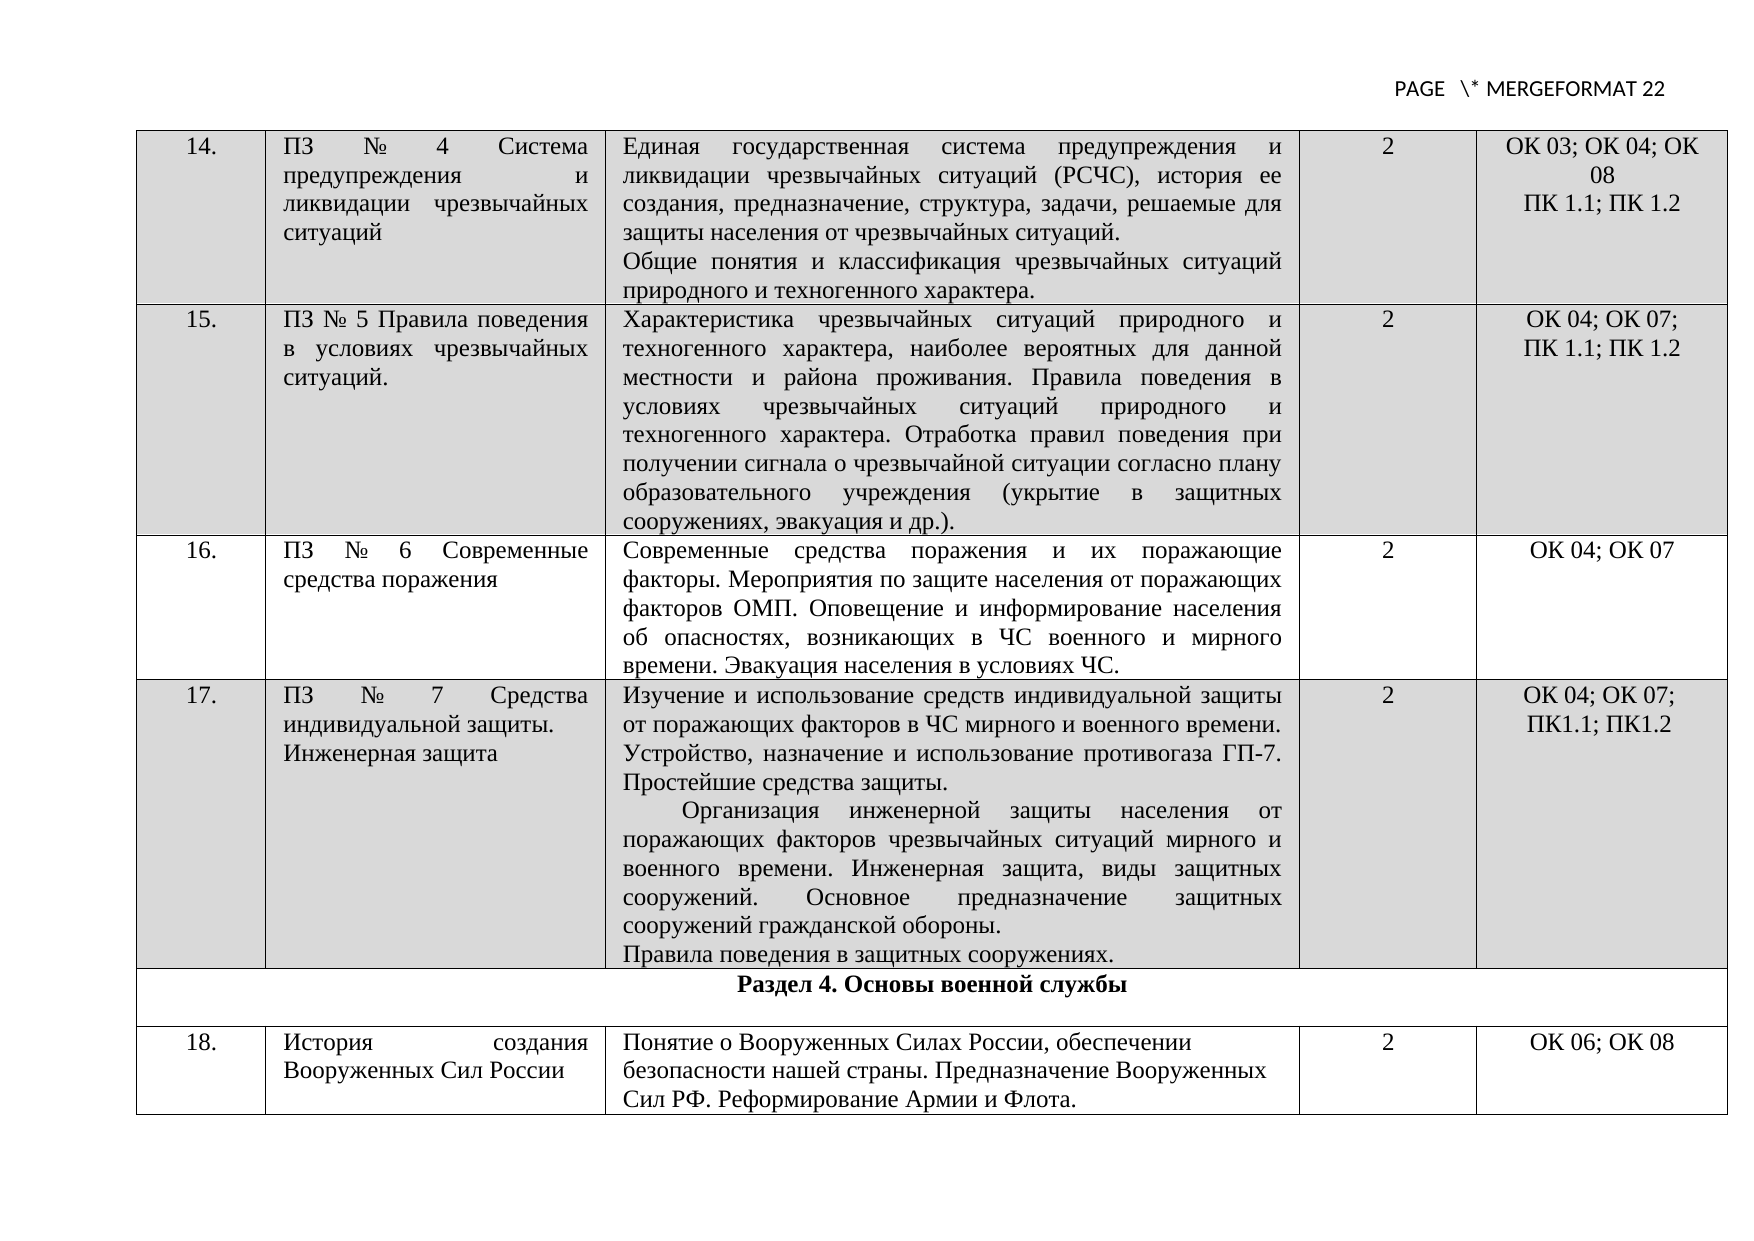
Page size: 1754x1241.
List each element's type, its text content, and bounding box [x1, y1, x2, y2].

table_cell ОК 04; ОК 07 [1477, 536, 1727, 679]
table_cell 16. [137, 536, 265, 679]
table_cell 14. [137, 131, 265, 303]
table_cell ПЗ № 6 Современные средства поражения [266, 536, 605, 679]
table_cell 2 [1300, 305, 1476, 534]
table_cell 2 [1300, 536, 1476, 679]
table_cell 18. [137, 1027, 265, 1114]
table_cell История создания Вооруженных Сил России [266, 1027, 605, 1114]
table_cell 17. [137, 680, 265, 968]
table_cell Характеристика чрезвычайных ситуаций природного и техногенного характера, наиболее вероятных для данной местности и района проживания. Правила поведения в условиях чрезвычайных ситуаций природного и техногенного характера. Отработка правил поведения при получении сигнала о чрезвычайной ситуации согласно плану образовательного учреждения (укрытие в защитных сооружениях, эвакуация и др.). [606, 305, 1299, 534]
table_cell 2 [1300, 131, 1476, 303]
table_cell ОК 03; ОК 04; ОК 08 ПК 1.1; ПК 1.2 [1477, 131, 1727, 303]
table_cell ПЗ № 7 Средства индивидуальной защиты. Инженерная защита [266, 680, 605, 968]
table_cell ОК 06; ОК 08 [1477, 1027, 1727, 1114]
table_cell Современные средства поражения и их поражающие факторы. Мероприятия по защите населения от поражающих факторов ОМП. Оповещение и информирование населения об опасностях, возникающих в ЧС военного и мирного времени. Эвакуация населения в условиях ЧС. [606, 536, 1299, 679]
table_cell 2 [1300, 680, 1476, 968]
table_cell ОК 04; ОК 07; ПК1.1; ПК1.2 [1477, 680, 1727, 968]
table_cell Единая государственная система предупреждения и ликвидации чрезвычайных ситуаций (РСЧС), история ее создания, предназначение, структура, задачи, решаемые для защиты населения от чрезвычайных ситуаций. Общие понятия и классификация чрезвычайных ситуаций природного и техногенного характера. [606, 131, 1299, 303]
table_cell 2 [1300, 1027, 1476, 1114]
table_cell ОК 04; ОК 07; ПК 1.1; ПК 1.2 [1477, 305, 1727, 534]
table_cell ПЗ № 4 Система предупреждения и ликвидации чрезвычайных ситуаций [266, 131, 605, 303]
table_cell Раздел 4. Основы военной службы [137, 969, 1727, 1026]
table_cell 15. [137, 305, 265, 534]
table_cell Изучение и использование средств индивидуальной защиты от поражающих факторов в ЧС мирного и военного времени. Устройство, назначение и использование противогаза ГП-7. Простейшие средства защиты. Организация инженерной защиты населения от поражающих факторов чрезвычайных ситуаций мирного и военного времени. Инженерная защита, виды защитных сооружений. Основное предназначение защитных сооружений гражданской обороны. Правила поведения в защитных сооружениях. [606, 680, 1299, 968]
table_cell ПЗ № 5 Правила поведения в условиях чрезвычайных ситуаций. [266, 305, 605, 534]
table_cell Понятие о Вооруженных Силах России, обеспечении безопасности нашей страны. Предназначение Вооруженных Сил РФ. Реформирование Армии и Флота. [606, 1027, 1299, 1114]
